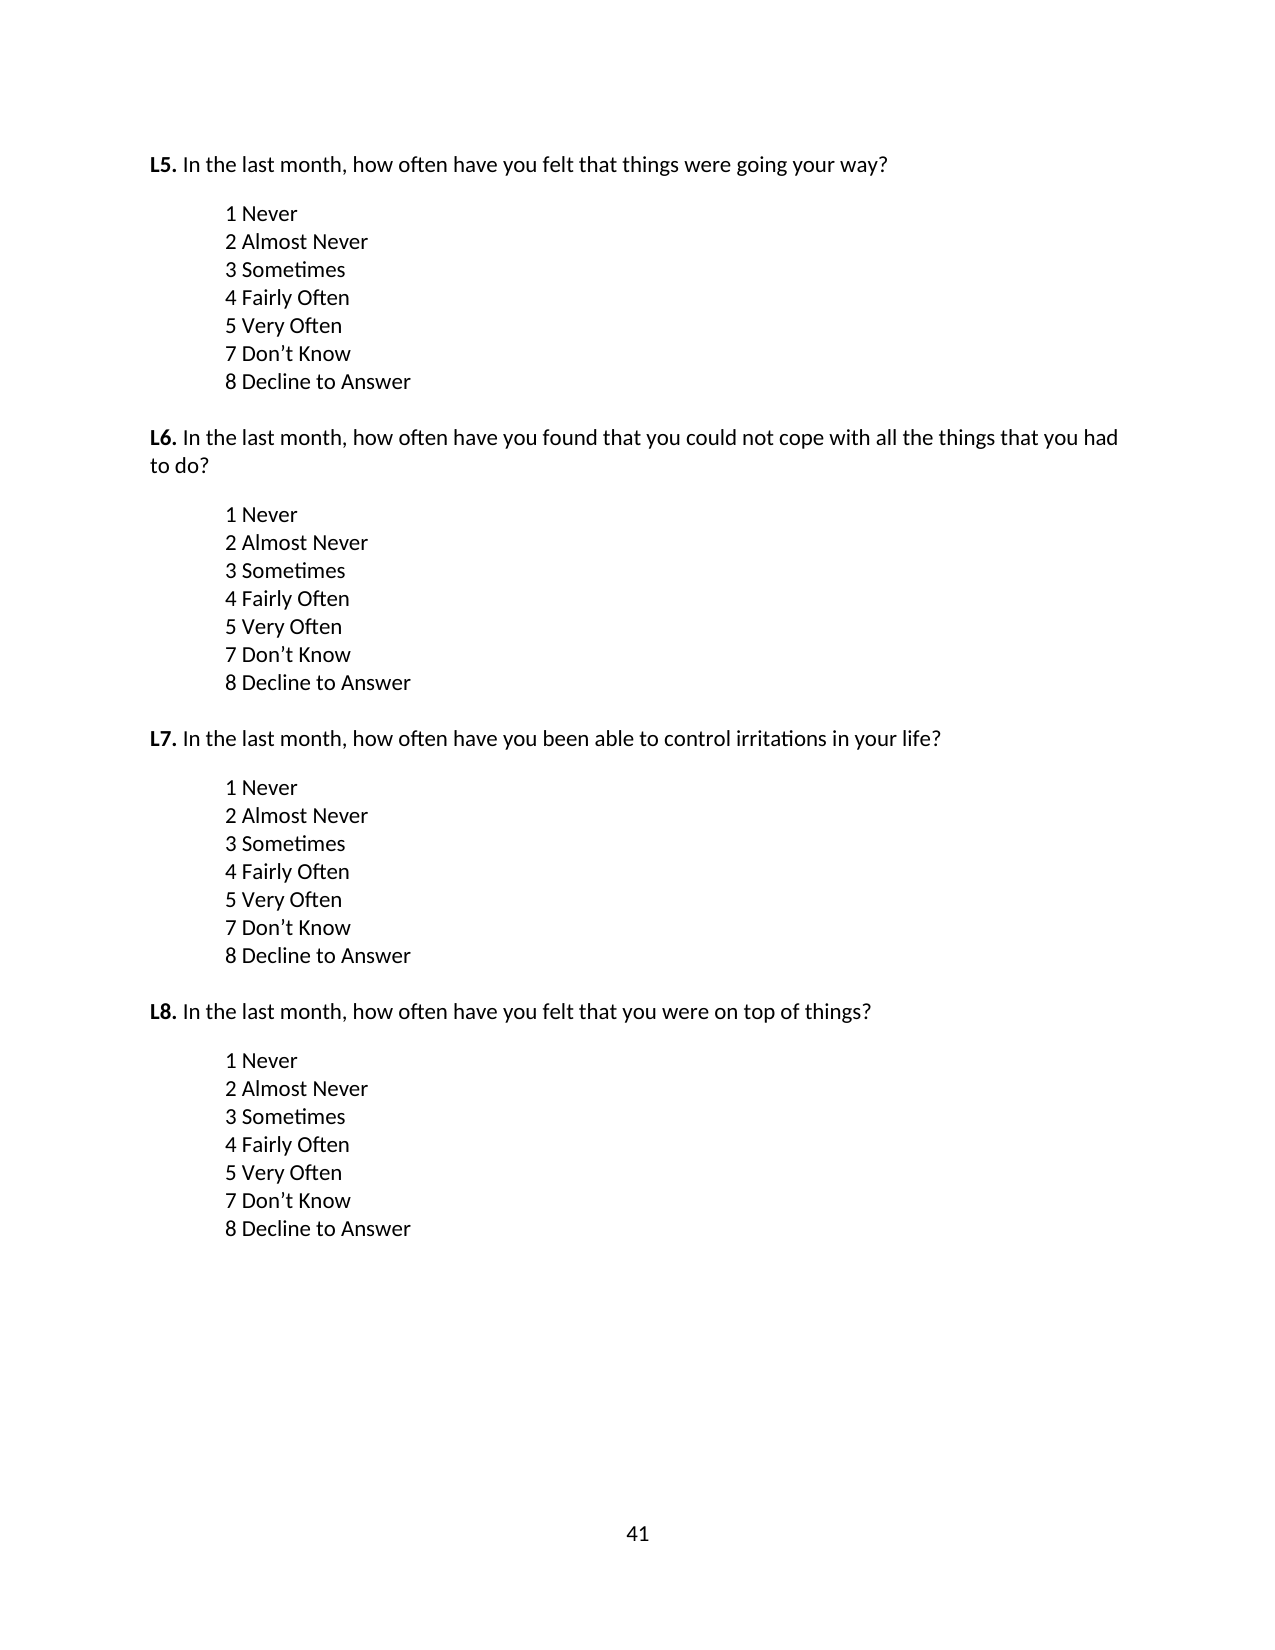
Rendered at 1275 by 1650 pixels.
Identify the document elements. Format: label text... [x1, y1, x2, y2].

text 2 Almost Never [150, 227, 1125, 255]
text 5 Very Often [150, 311, 1125, 339]
text 3 Sometimes [150, 1102, 1125, 1130]
text 1 Never [150, 773, 1125, 801]
text 1 Never [150, 199, 1125, 227]
text L6. In the last month, how often have you found that you could not cope with all the things that you had to do? [150, 423, 1125, 479]
text 1 Never [150, 500, 1125, 528]
text 4 Fairly Often [150, 1130, 1125, 1158]
text 8 Decline to Answer [150, 1214, 1125, 1242]
text 3 Sometimes [150, 556, 1125, 584]
text 7 Don’t Know [150, 339, 1125, 367]
text 7 Don’t Know [150, 640, 1125, 668]
text L7. In the last month, how often have you been able to control irritations in your life? [150, 724, 1125, 752]
text 5 Very Often [150, 612, 1125, 640]
text 5 Very Often [150, 885, 1125, 913]
text 3 Sometimes [150, 255, 1125, 283]
text 4 Fairly Often [150, 857, 1125, 885]
text L8. In the last month, how often have you felt that you were on top of things? [150, 997, 1125, 1025]
text 2 Almost Never [150, 801, 1125, 829]
text 3 Sometimes [150, 829, 1125, 857]
text 7 Don’t Know [150, 913, 1125, 941]
text 7 Don’t Know [150, 1186, 1125, 1214]
text 2 Almost Never [150, 1074, 1125, 1102]
text 1 Never [150, 1046, 1125, 1074]
text 4 Fairly Often [150, 584, 1125, 612]
text 4 Fairly Often [150, 283, 1125, 311]
text 8 Decline to Answer [150, 668, 1125, 696]
text 2 Almost Never [150, 528, 1125, 556]
text L5. In the last month, how often have you felt that things were going your way? [150, 150, 1125, 178]
text 8 Decline to Answer [150, 367, 1125, 395]
text 8 Decline to Answer [150, 941, 1125, 969]
text 5 Very Often [150, 1158, 1125, 1186]
